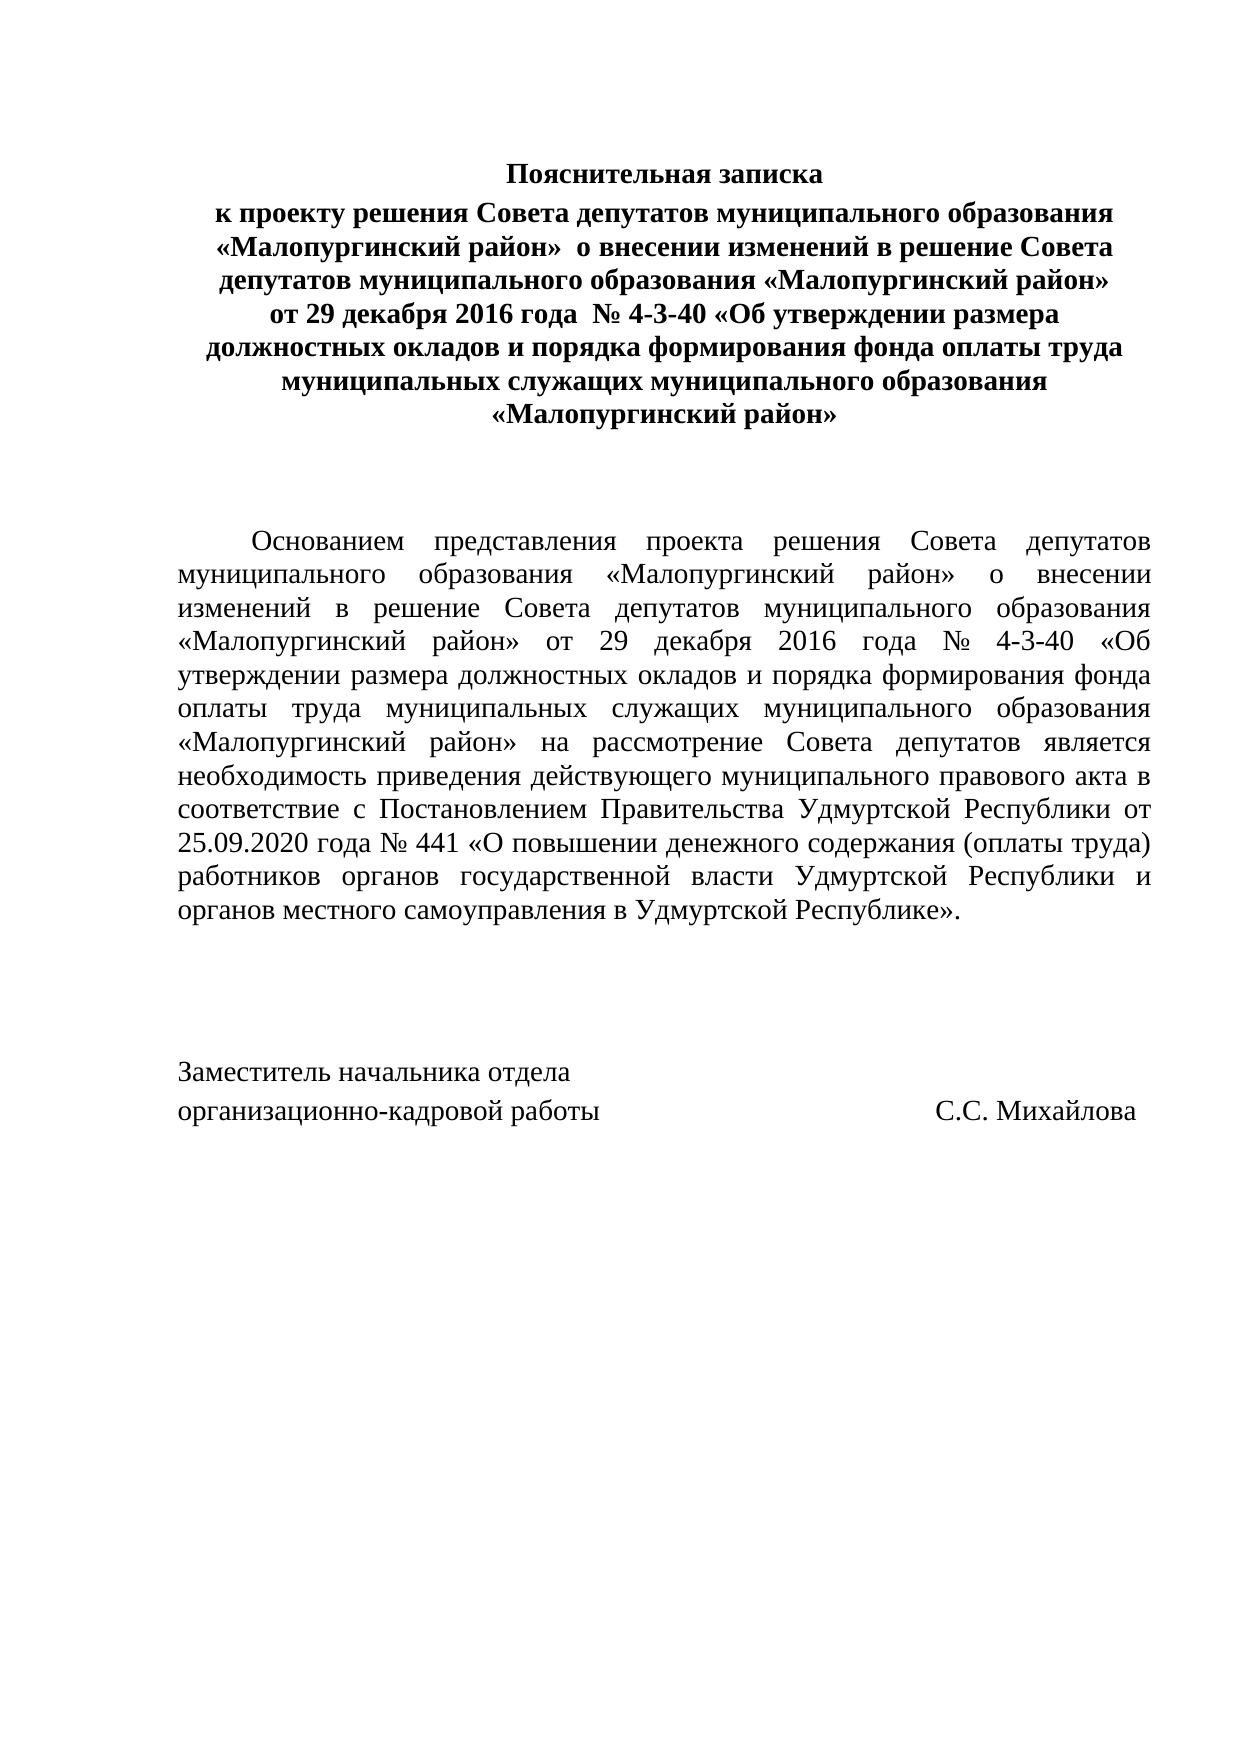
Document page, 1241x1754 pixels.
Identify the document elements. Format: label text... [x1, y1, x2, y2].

text Пояснительная записка [177, 157, 1152, 190]
title от 29 декабря 2016 года № 4-3-40 «Об утверждении размера должностных окладов и порядка формирования фонда оплаты труда муниципальных служащих муниципального образования «Малопургинский район» [177, 296, 1152, 430]
title к проекту решения Совета депутатов муниципального образования «Малопургинский район» о внесении изменений в решение Совета депутатов муниципального образования «Малопургинский район» [177, 195, 1152, 296]
table_header Заместитель начальника отдела организационно-кадровой работы С.С. Михайлова [166, 1054, 1152, 1130]
title Основанием представления проекта решения Совета депутатов муниципального образования «Малопургинский район» о внесении изменений в решение Совета депутатов муниципального образования «Малопургинский район» от 29 декабря 2016 года № 4-3-40 «Об утверждении размера должностных окладов и порядка формирования фонда оплаты труда муниципальных служащих муниципального образования «Малопургинский район» на рассмотрение Совета депутатов является необходимость приведения действующего муниципального правового акта в соответствие с Постановлением Правительства Удмуртской Республики от 25.09.2020 года № 441 «О повышении денежного содержания (оплаты труда) работников органов государственной власти Удмуртской Республики и органов местного самоуправления в Удмуртской Республике». [177, 523, 1152, 925]
